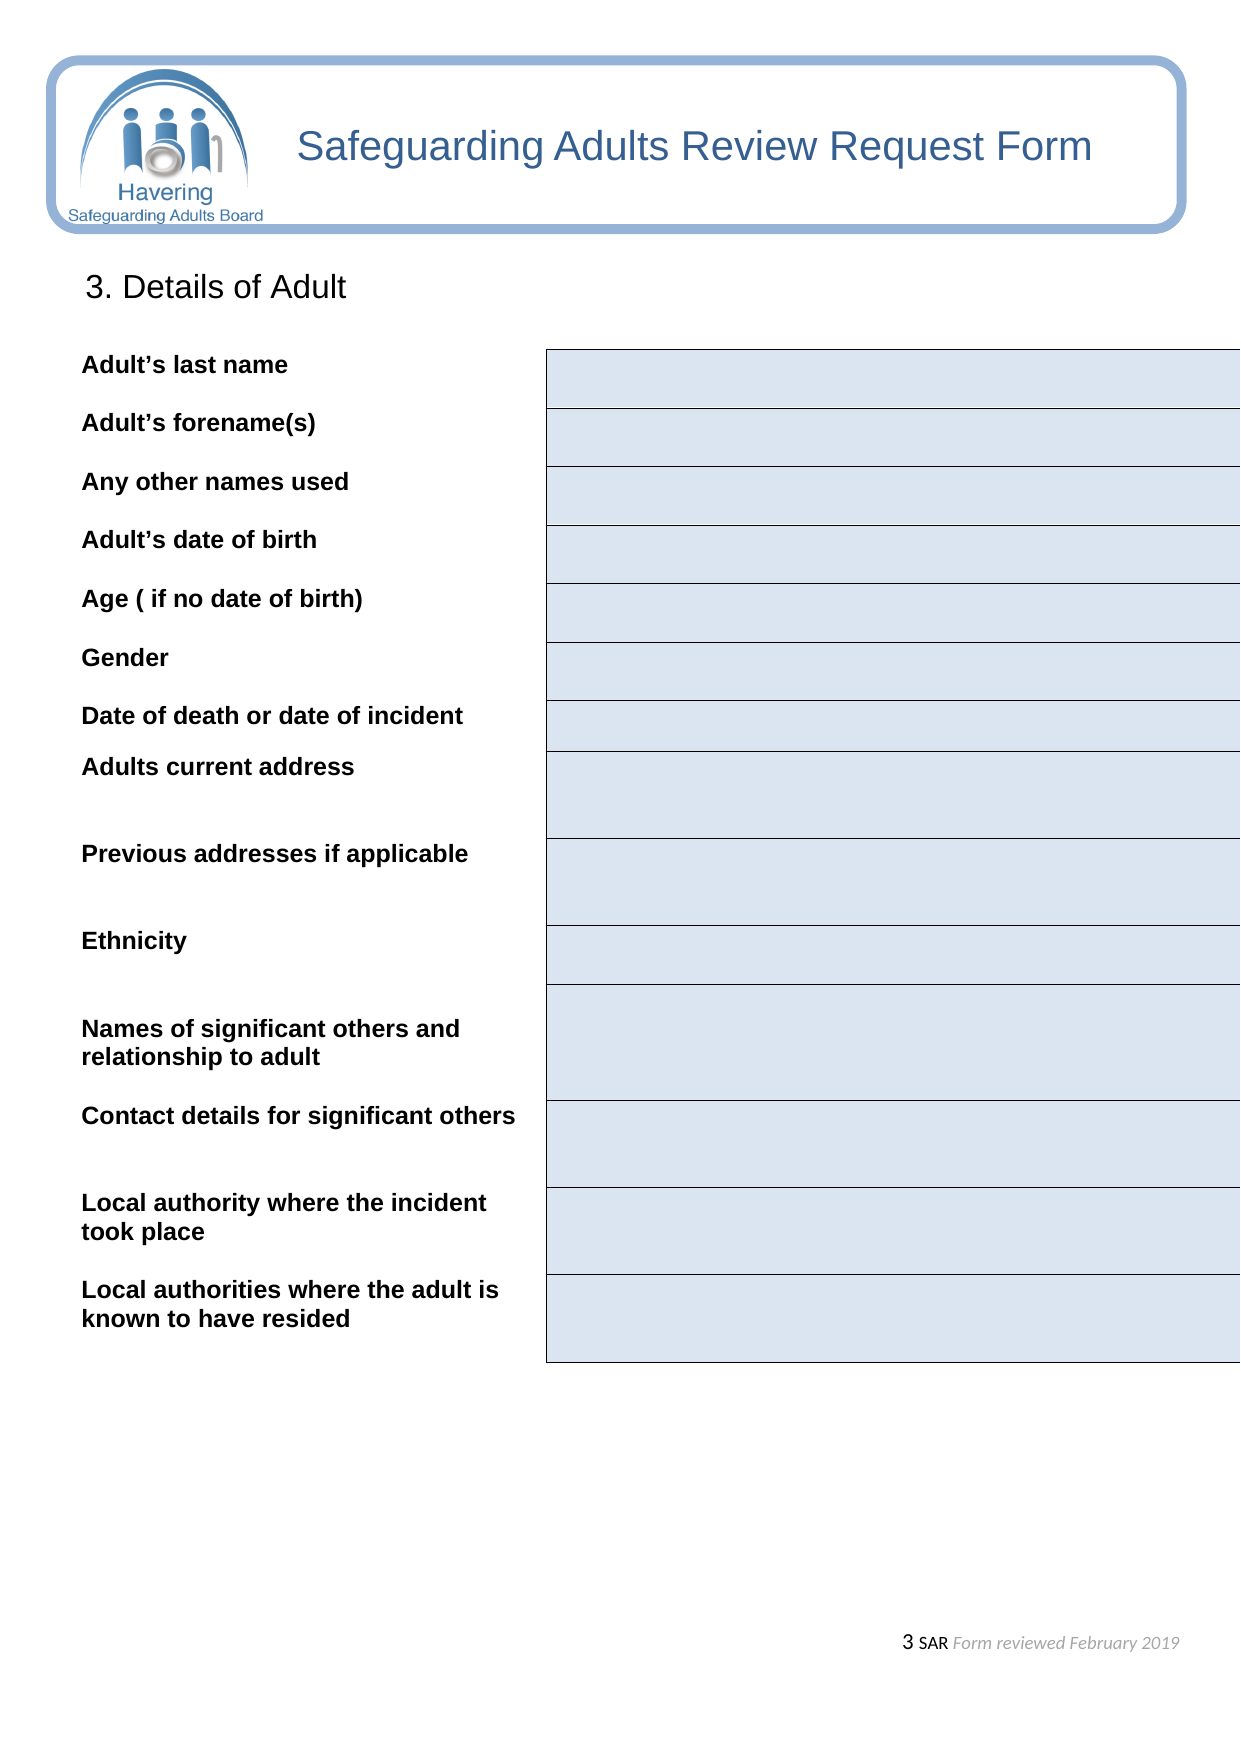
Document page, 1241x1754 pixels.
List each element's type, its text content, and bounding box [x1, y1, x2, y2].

picture [64, 66, 269, 224]
